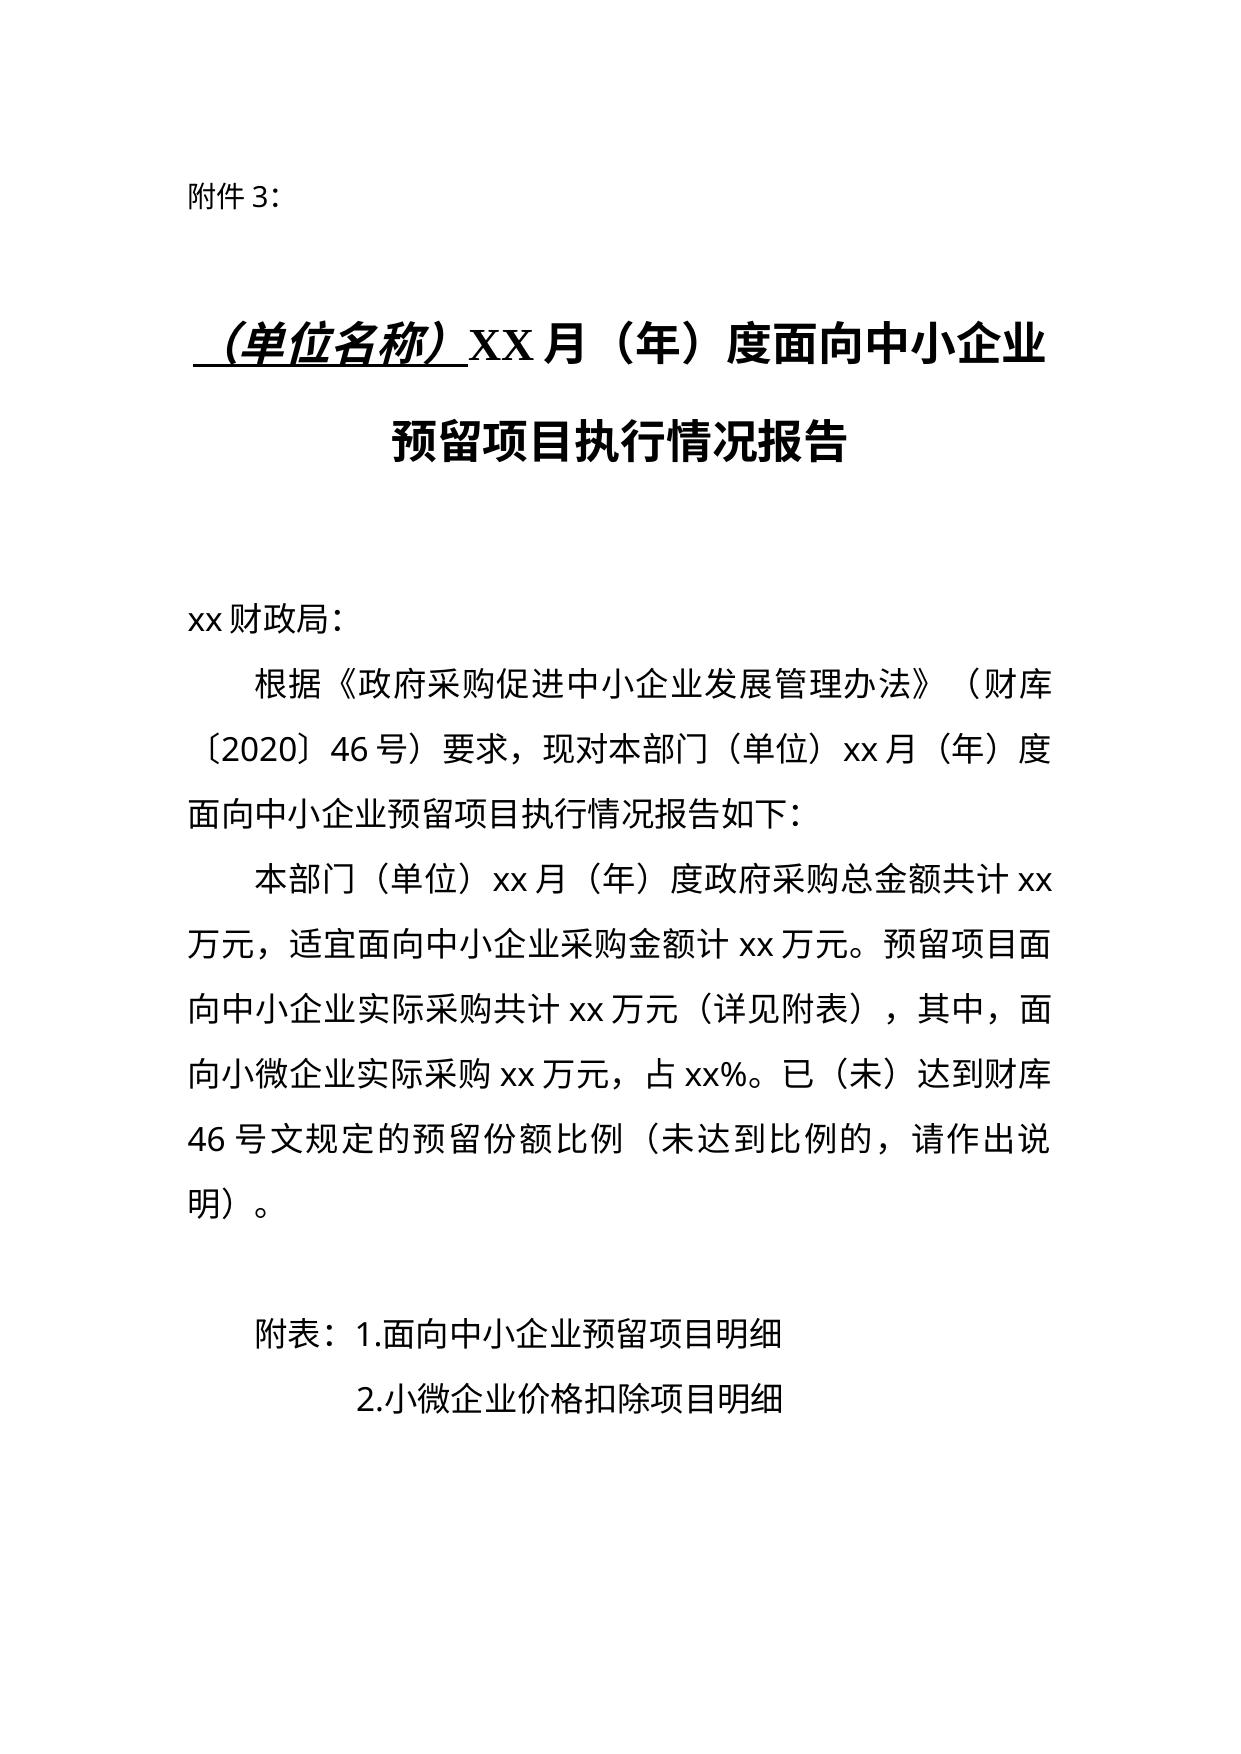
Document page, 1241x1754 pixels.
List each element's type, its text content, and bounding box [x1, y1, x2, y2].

text 附件3： [187, 162, 1053, 227]
text 本部门（单位）xx月（年）度政府采购总金额共计xx万元，适宜面向中小企业采购金额计xx万元。预留项目面向中小企业实际采购共计xx万元（详见附表），其中，面向小微企业实际采购xx万元，占xx%。已（未）达到财库46号文规定的预留份额比例（未达到比例的，请作出说明）。 [187, 844, 1053, 1234]
text 2.小微企业价格扣除项目明细 [187, 1364, 1053, 1429]
text （单位名称）XX月（年）度面向中小企业预留项目执行情况报告 [187, 292, 1053, 487]
text 根据《政府采购促进中小企业发展管理办法》（财库〔2020〕46号）要求，现对本部门（单位）xx月（年）度面向中小企业预留项目执行情况报告如下： [187, 649, 1053, 844]
text 附表：1.面向中小企业预留项目明细 [187, 1299, 1053, 1364]
text xx财政局： [187, 584, 1053, 649]
